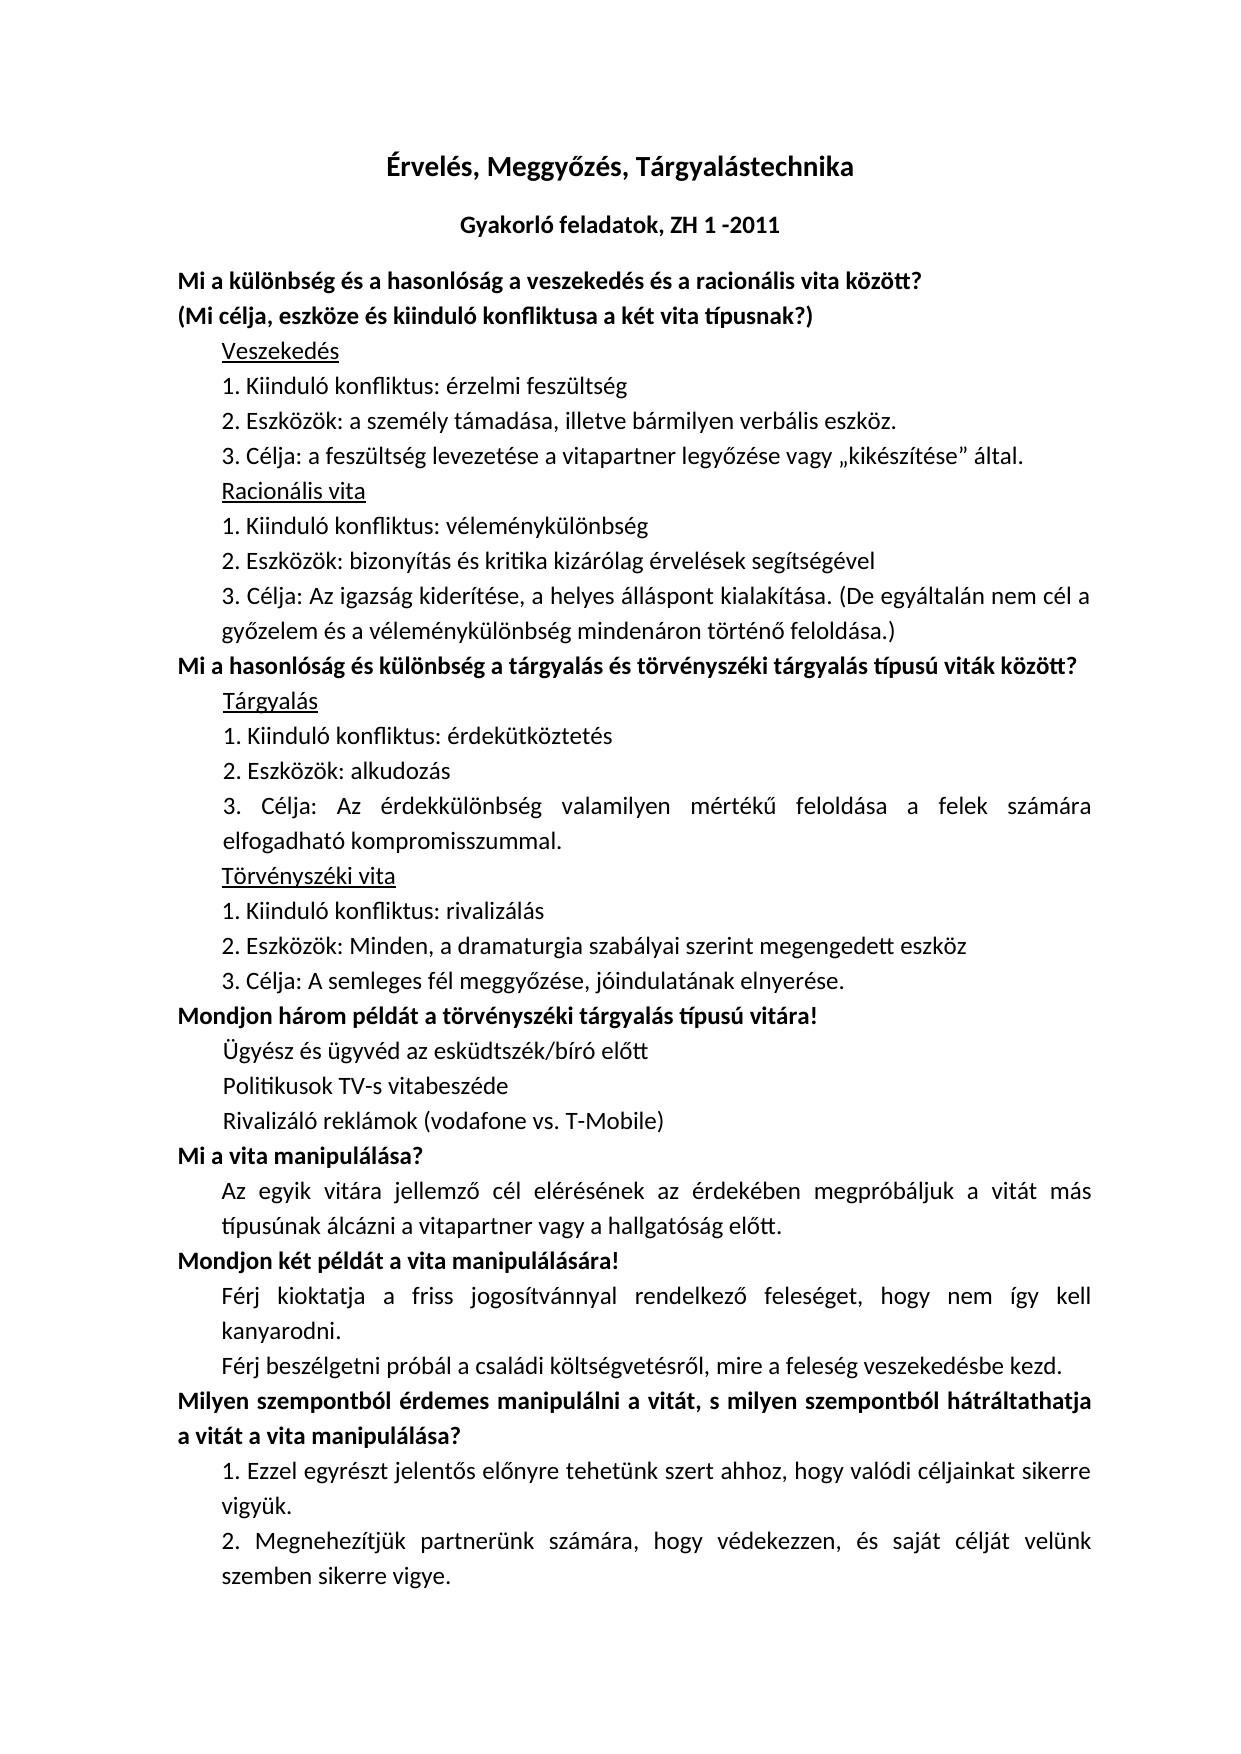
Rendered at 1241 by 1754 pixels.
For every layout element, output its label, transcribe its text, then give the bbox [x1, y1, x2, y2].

text Veszekedés 1. Kiinduló konfliktus: érzelmi feszültség [221, 335, 1093, 401]
list 2. Megnehezítjük partnerünk számára, hogy védekezzen, és saját célját velünk szemben sikerre vigye. [221, 1525, 1093, 1591]
list Tárgyalás [223, 685, 1093, 716]
list Mondjon három példát a törvényszéki tárgyalás típusú vitára! [177, 1000, 1093, 1031]
text Milyen szempontból érdemes manipulálni a vitát, s milyen szempontból hátráltathatja a vitát a vita manipulálása? [177, 1385, 1093, 1451]
text Férj kioktatja a friss jogosítvánnyal rendelkező feleséget, hogy nem így kell kanyarodni. [221, 1280, 1093, 1346]
text Racionális vita [221, 475, 1093, 506]
list Rivalizáló reklámok (vodafone vs. T-Mobile) [223, 1105, 1093, 1136]
text 3. Célja: a feszültség levezetése a vitapartner legyőzése vagy „kikészítése” által. [221, 440, 1093, 471]
text 2. Eszközök: bizonyítás és kritika kizárólag érvelések segítségével [221, 545, 1093, 576]
text 3. Célja: A semleges fél meggyőzése, jóindulatának elnyerése. [221, 965, 1093, 996]
text Az egyik vitára jellemző cél elérésének az érdekében megpróbáljuk a vitát más típusúnak álcázni a vitapartner vagy a hallgatóság előtt. [221, 1175, 1093, 1241]
list Politikusok TV-s vitabeszéde [223, 1070, 1093, 1101]
text 2. Eszközök: a személy támadása, illetve bármilyen verbális eszköz. [221, 405, 1093, 436]
text 1. Kiinduló konfliktus: rivalizálás [221, 895, 1093, 926]
list Mi a vita manipulálása? [177, 1140, 1093, 1171]
text 1. Kiinduló konfliktus: véleménykülönbség [221, 510, 1093, 541]
text Gyakorló feladatok, ZH 1 -2011 [148, 209, 1093, 240]
text Érvelés, Meggyőzés, Tárgyalástechnika [148, 148, 1093, 183]
text 2. Eszközök: Minden, a dramaturgia szabályai szerint megengedett eszköz [221, 930, 1093, 961]
text 3. Célja: Az igazság kiderítése, a helyes álláspont kialakítása. (De egyáltalán nem cél a győzelem és a véleménykülönbség mindenáron történő feloldása.) [221, 580, 1093, 646]
list Ügyész és ügyvéd az esküdtszék/bíró előtt [223, 1035, 1093, 1066]
list Mi a különbség és a hasonlóság a veszekedés és a racionális vita között? [177, 265, 1093, 296]
list Mi a hasonlóság és különbség a tárgyalás és törvényszéki tárgyalás típusú viták között? [177, 650, 1093, 681]
list 2. Eszközök: alkudozás [223, 755, 1093, 786]
text Törvényszéki vita [221, 860, 1093, 891]
text Férj beszélgetni próbál a családi költségvetésről, mire a feleség veszekedésbe kezd. [221, 1350, 1093, 1381]
list (Mi célja, eszköze és kiinduló konfliktusa a két vita típusnak?) [177, 300, 1093, 331]
list 1. Ezzel egyrészt jelentős előnyre tehetünk szert ahhoz, hogy valódi céljainkat sikerre vigyük. [221, 1455, 1093, 1521]
list Mondjon két példát a vita manipulálására! [177, 1245, 1093, 1276]
list 3. Célja: Az érdekkülönbség valamilyen mértékű feloldása a felek számára elfogadható kompromisszummal. [223, 790, 1093, 856]
list 1. Kiinduló konfliktus: érdekütköztetés [223, 720, 1093, 751]
